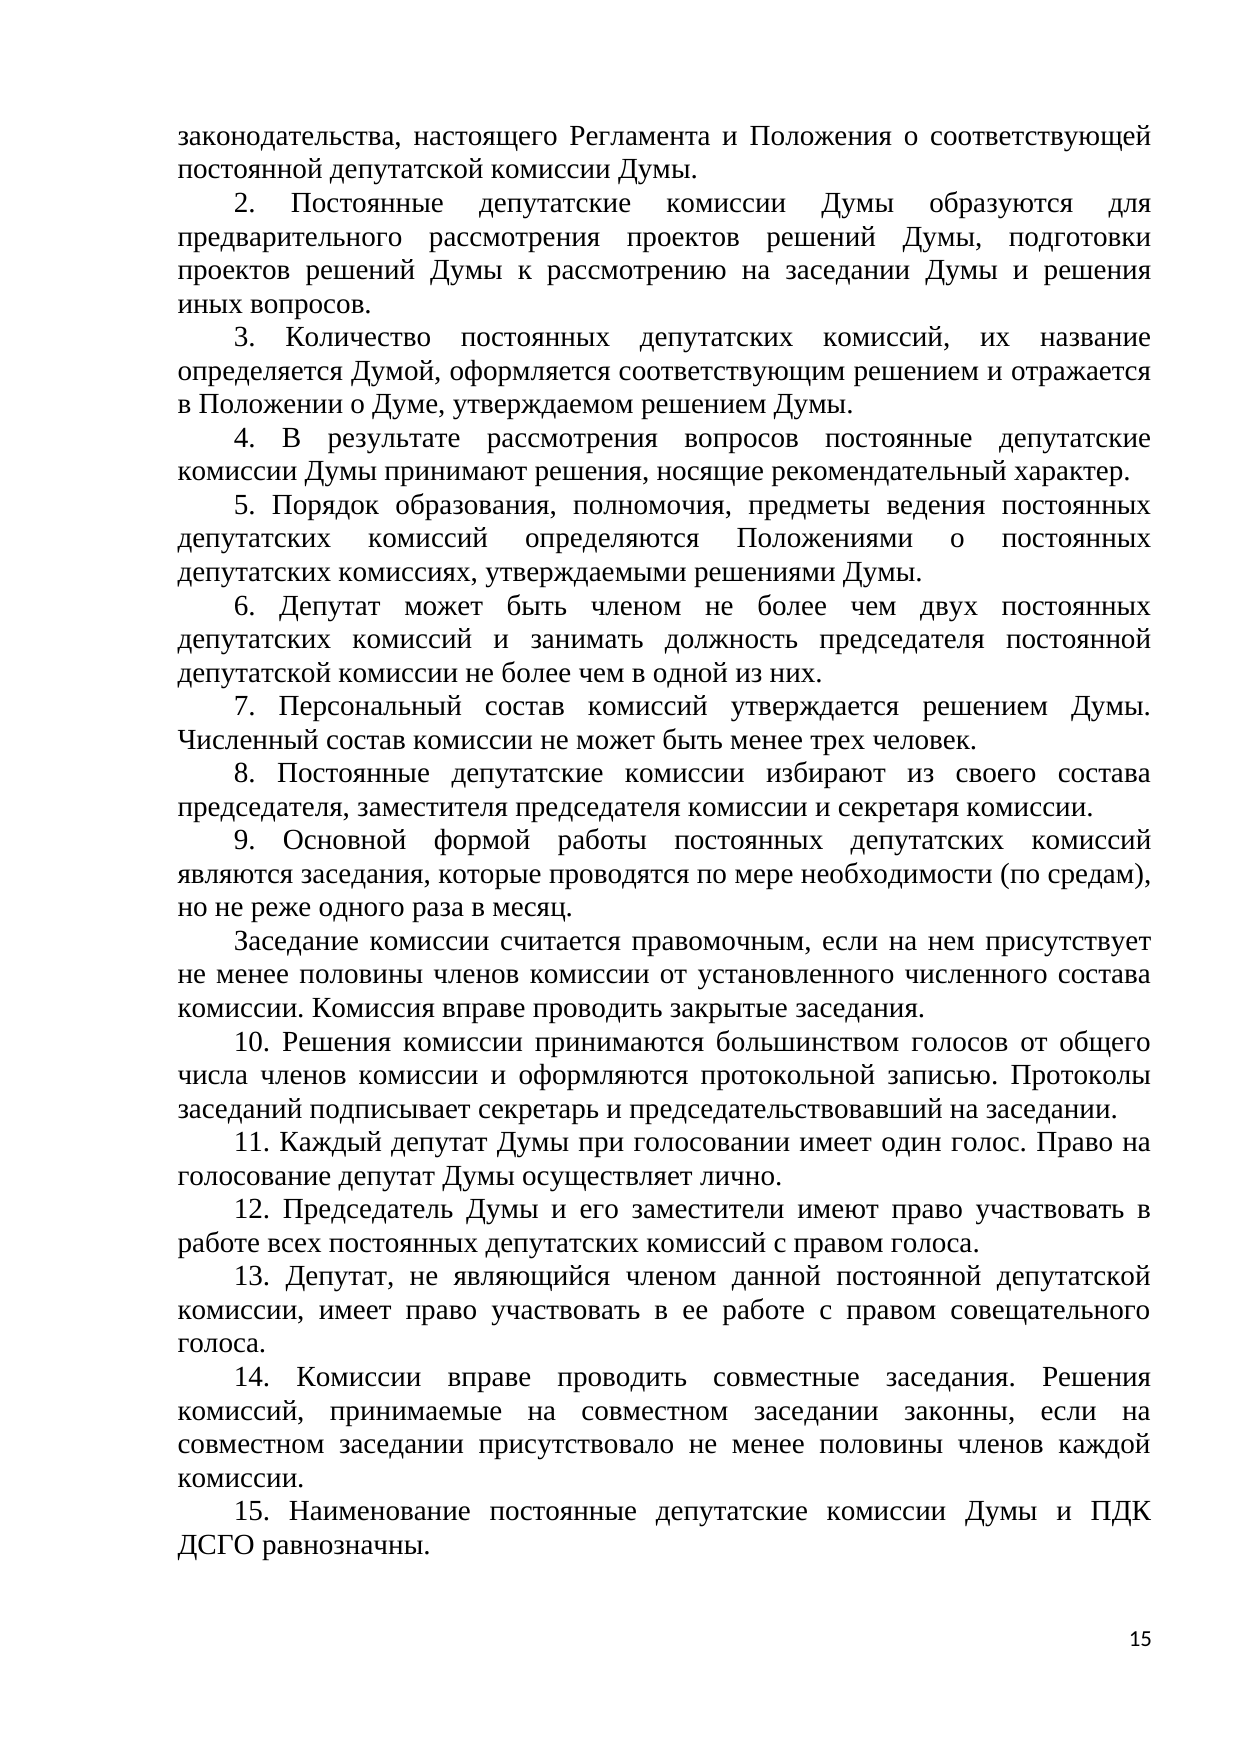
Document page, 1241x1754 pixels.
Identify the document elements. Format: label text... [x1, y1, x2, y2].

text 11. Каждый депутат Думы при голосовании имеет один голос. Право на голосование депутат Думы осуществляет лично. [177, 1124, 1152, 1191]
text 14. Комиссии вправе проводить совместные заседания. Решения комиссий, принимаемые на совместном заседании законны, если на совместном заседании присутствовало не менее половины членов каждой комиссии. [177, 1359, 1152, 1493]
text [177, 118, 1152, 185]
text 7. Персональный состав комиссий утверждается решением Думы. Численный состав комиссии не может быть менее трех человек. [177, 688, 1152, 755]
text 10. Решения комиссии принимаются большинством голосов от общего числа членов комиссии и оформляются протокольной записью. Протоколы заседаний подписывает секретарь и председательствовавший на заседании. [177, 1024, 1152, 1124]
text 4. В результате рассмотрения вопросов постоянные депутатские комиссии Думы принимают решения, носящие рекомендательный характер. [177, 420, 1152, 487]
text 9. Основной формой работы постоянных депутатских комиссий являются заседания, которые проводятся по мере необходимости (по средам), но не реже одного раза в месяц. [177, 822, 1152, 923]
text 6. Депутат может быть членом не более чем двух постоянных депутатских комиссий и занимать должность председателя постоянной депутатской комиссии не более чем в одной из них. [177, 588, 1152, 688]
text 12. Председатель Думы и его заместители имеют право участвовать в работе всех постоянных депутатских комиссий с правом голоса. [177, 1191, 1152, 1258]
text 2. Постоянные депутатские комиссии Думы образуются для предварительного рассмотрения проектов решений Думы, подготовки проектов решений Думы к рассмотрению на заседании Думы и решения иных вопросов. [177, 185, 1152, 319]
text 15. Наименование постоянные депутатские комиссии Думы и ПДК ДСГО равнозначны. [177, 1493, 1152, 1560]
text 3. Количество постоянных депутатских комиссий, их название определяется Думой, оформляется соответствующим решением и отражается в Положении о Думе, утверждаемом решением Думы. [177, 319, 1152, 420]
text 5. Порядок образования, полномочия, предметы ведения постоянных депутатских комиссий определяются Положениями о постоянных депутатских комиссиях, утверждаемыми решениями Думы. [177, 487, 1152, 588]
text 13. Депутат, не являющийся членом данной постоянной депутатской комиссии, имеет право участвовать в ее работе с правом совещательного голоса. [177, 1258, 1152, 1359]
text Заседание комиссии считается правомочным, если на нем присутствует не менее половины членов комиссии от установленного численного состава комиссии. Комиссия вправе проводить закрытые заседания. [177, 923, 1152, 1024]
text 8. Постоянные депутатские комиссии избирают из своего состава председателя, заместителя председателя комиссии и секретаря комиссии. [177, 755, 1152, 822]
